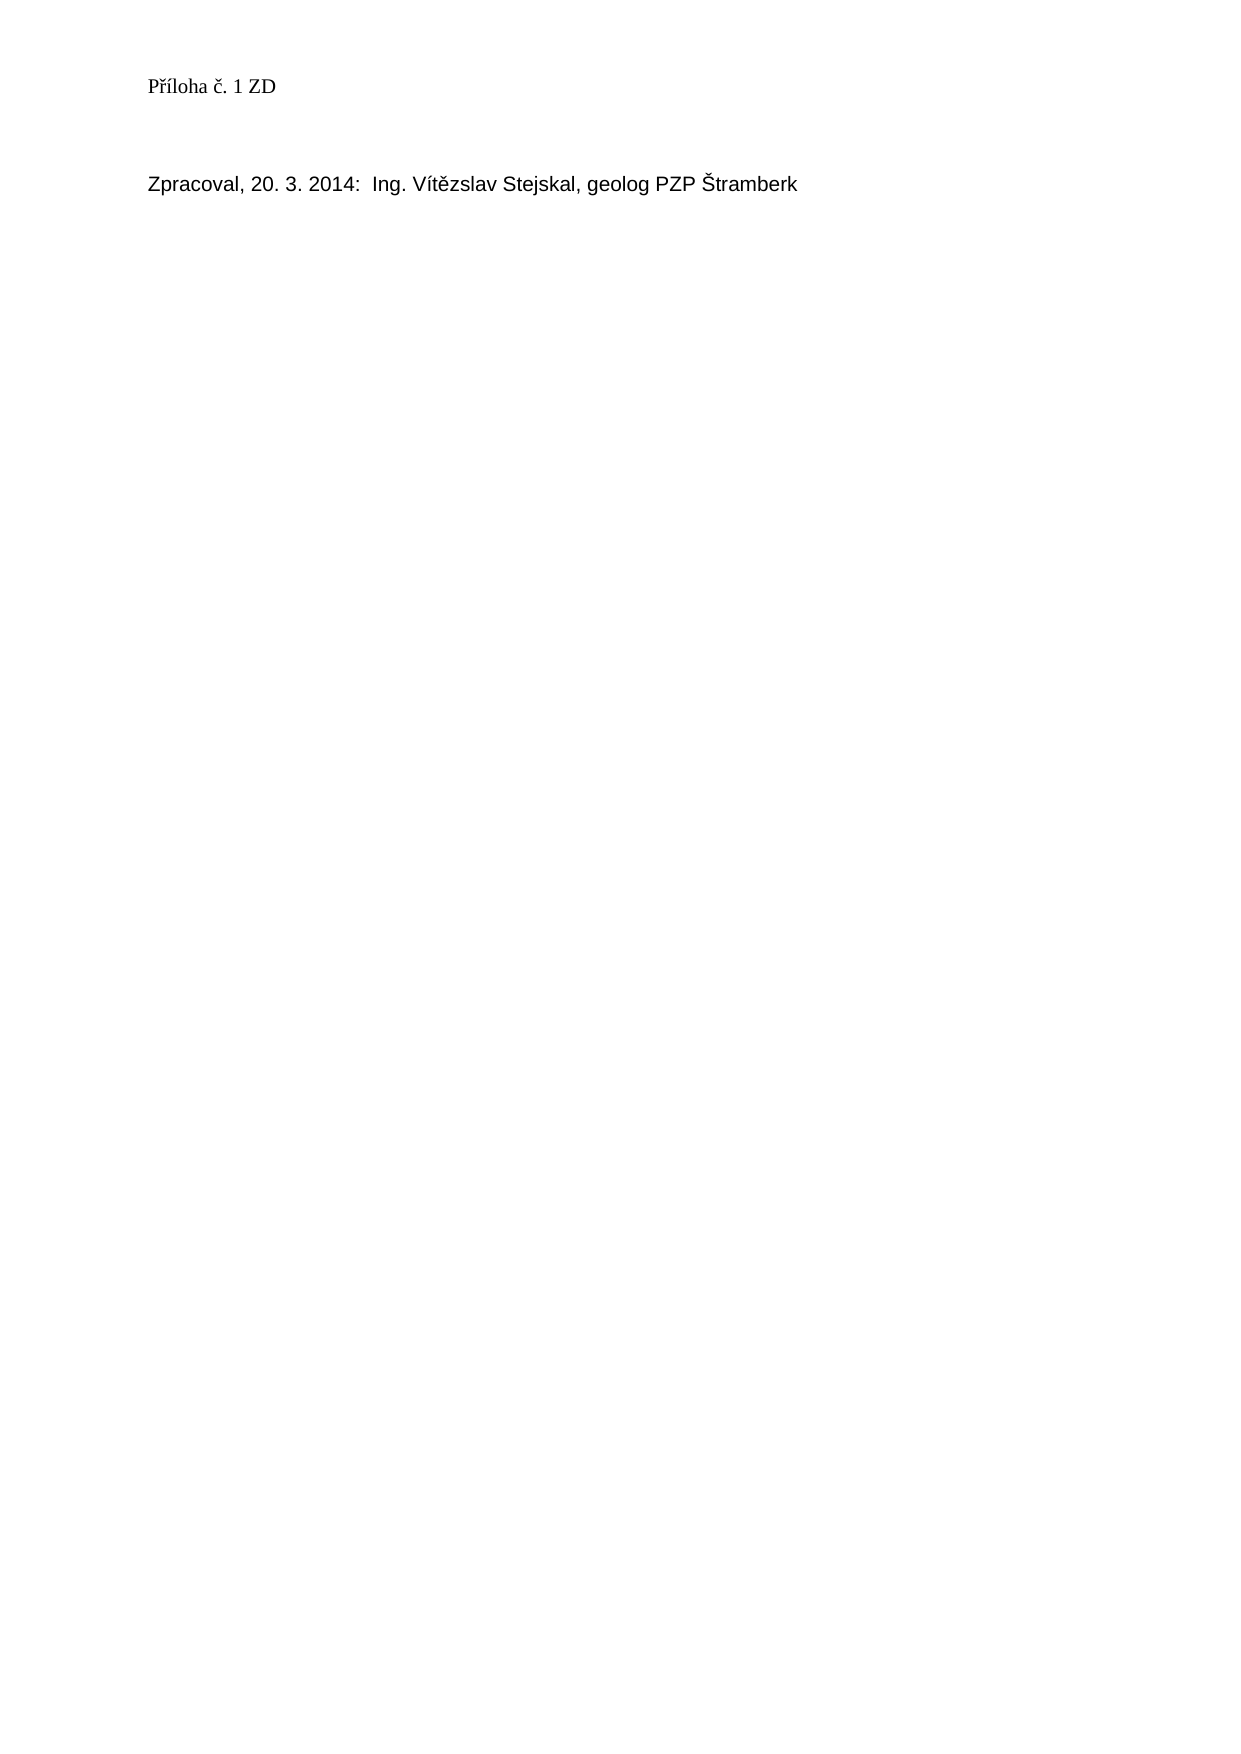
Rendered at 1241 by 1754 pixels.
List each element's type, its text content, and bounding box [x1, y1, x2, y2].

text Zpracoval, 20. 3. 2014: Ing. Vítězslav Stejskal, geolog PZP Štramberk [148, 172, 1093, 196]
